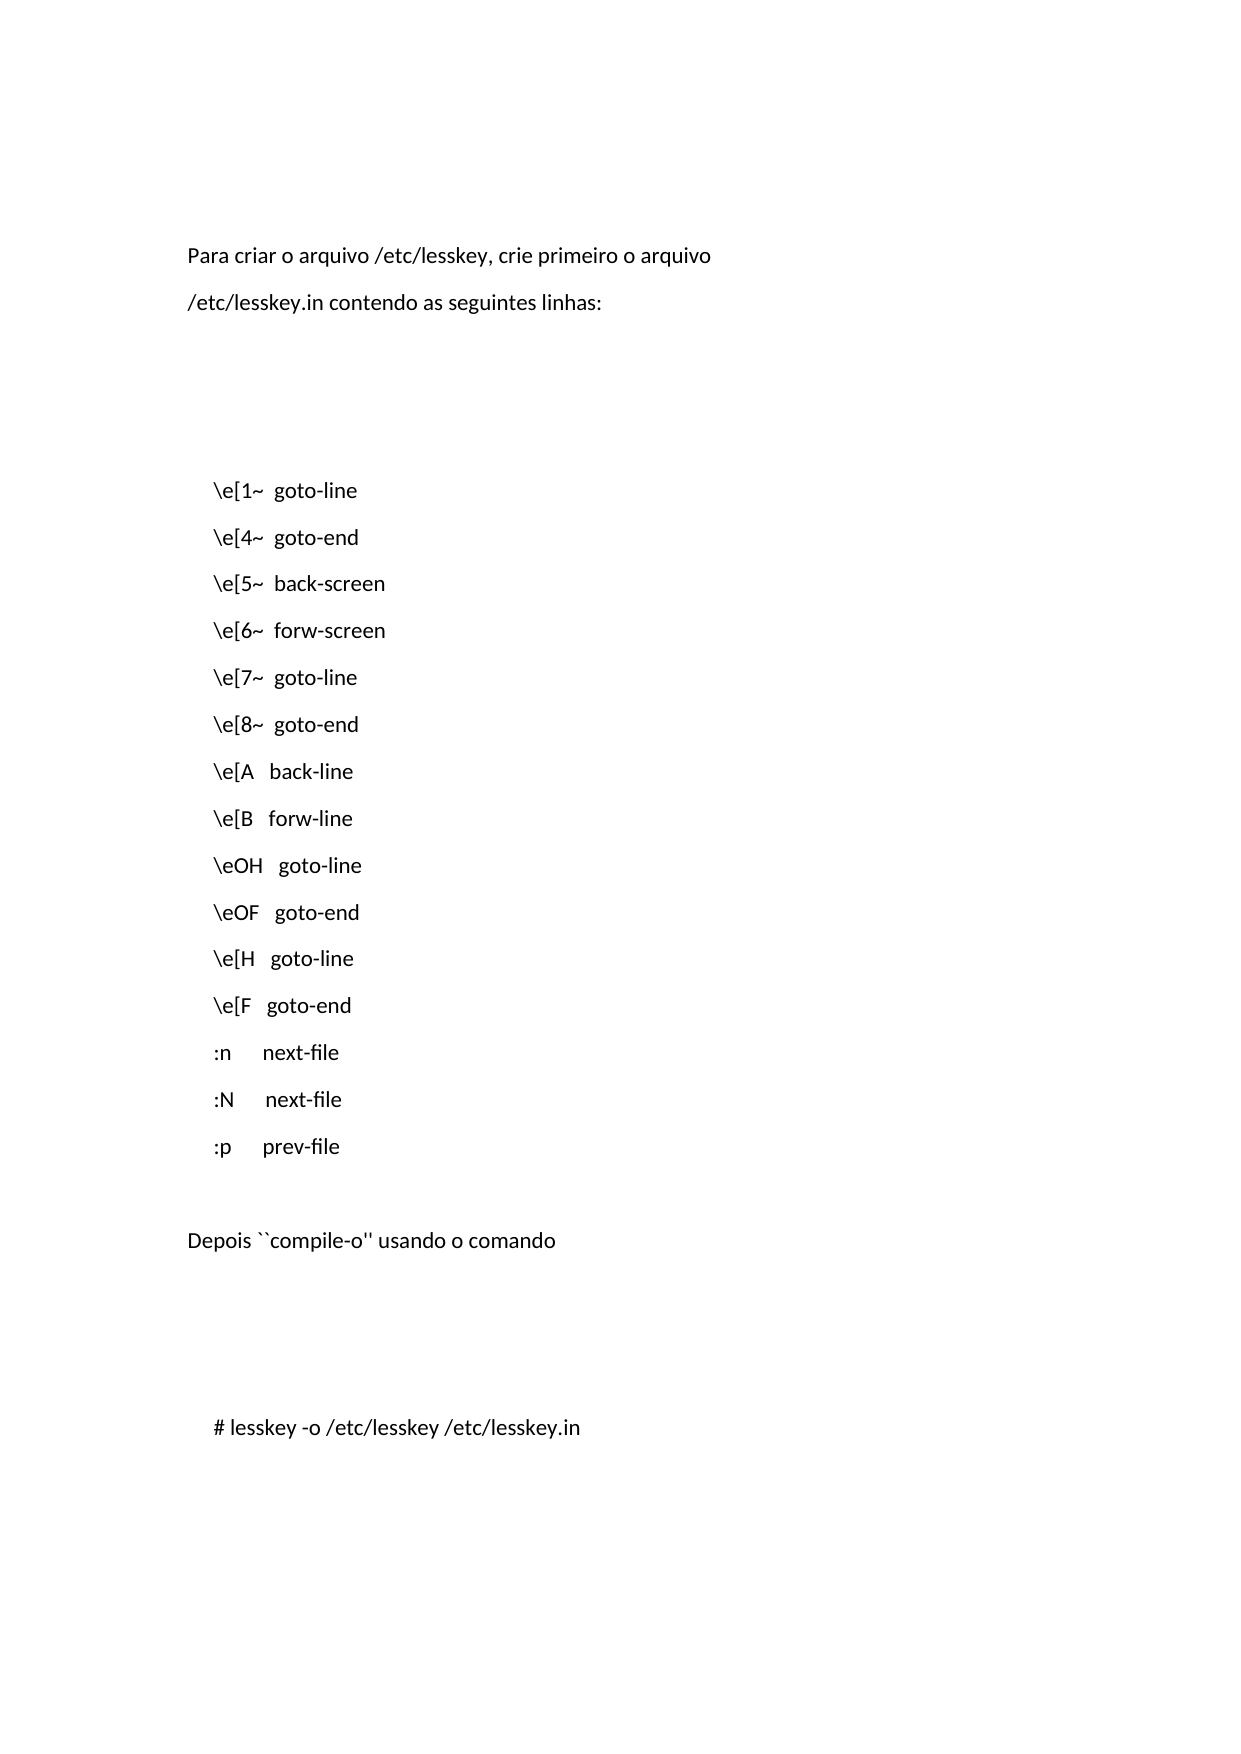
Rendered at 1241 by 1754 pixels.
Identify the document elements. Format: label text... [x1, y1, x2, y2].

text # lesskey -o /etc/lesskey /etc/lesskey.in [177, 1413, 1063, 1441]
text Para criar o arquivo /etc/lesskey, crie primeiro o arquivo [177, 241, 1063, 269]
text :n next-file [177, 1038, 1063, 1066]
text Depois ``compile-o'' usando o comando [177, 1226, 1063, 1254]
text \eOH goto-line [177, 851, 1063, 879]
text \e[6~ forw-screen [177, 616, 1063, 644]
text \e[1~ goto-line [177, 476, 1063, 504]
text :N next-file [177, 1085, 1063, 1113]
text \e[5~ back-screen [177, 569, 1063, 597]
text \e[8~ goto-end [177, 710, 1063, 738]
text \e[7~ goto-line [177, 663, 1063, 691]
text \e[A back-line [177, 757, 1063, 785]
text \e[F goto-end [177, 991, 1063, 1019]
text /etc/lesskey.in contendo as seguintes linhas: [177, 288, 1063, 316]
text \eOF goto-end [177, 898, 1063, 926]
text \e[H goto-line [177, 944, 1063, 972]
text \e[4~ goto-end [177, 523, 1063, 551]
text :p prev-file [177, 1132, 1063, 1160]
text \e[B forw-line [177, 804, 1063, 832]
